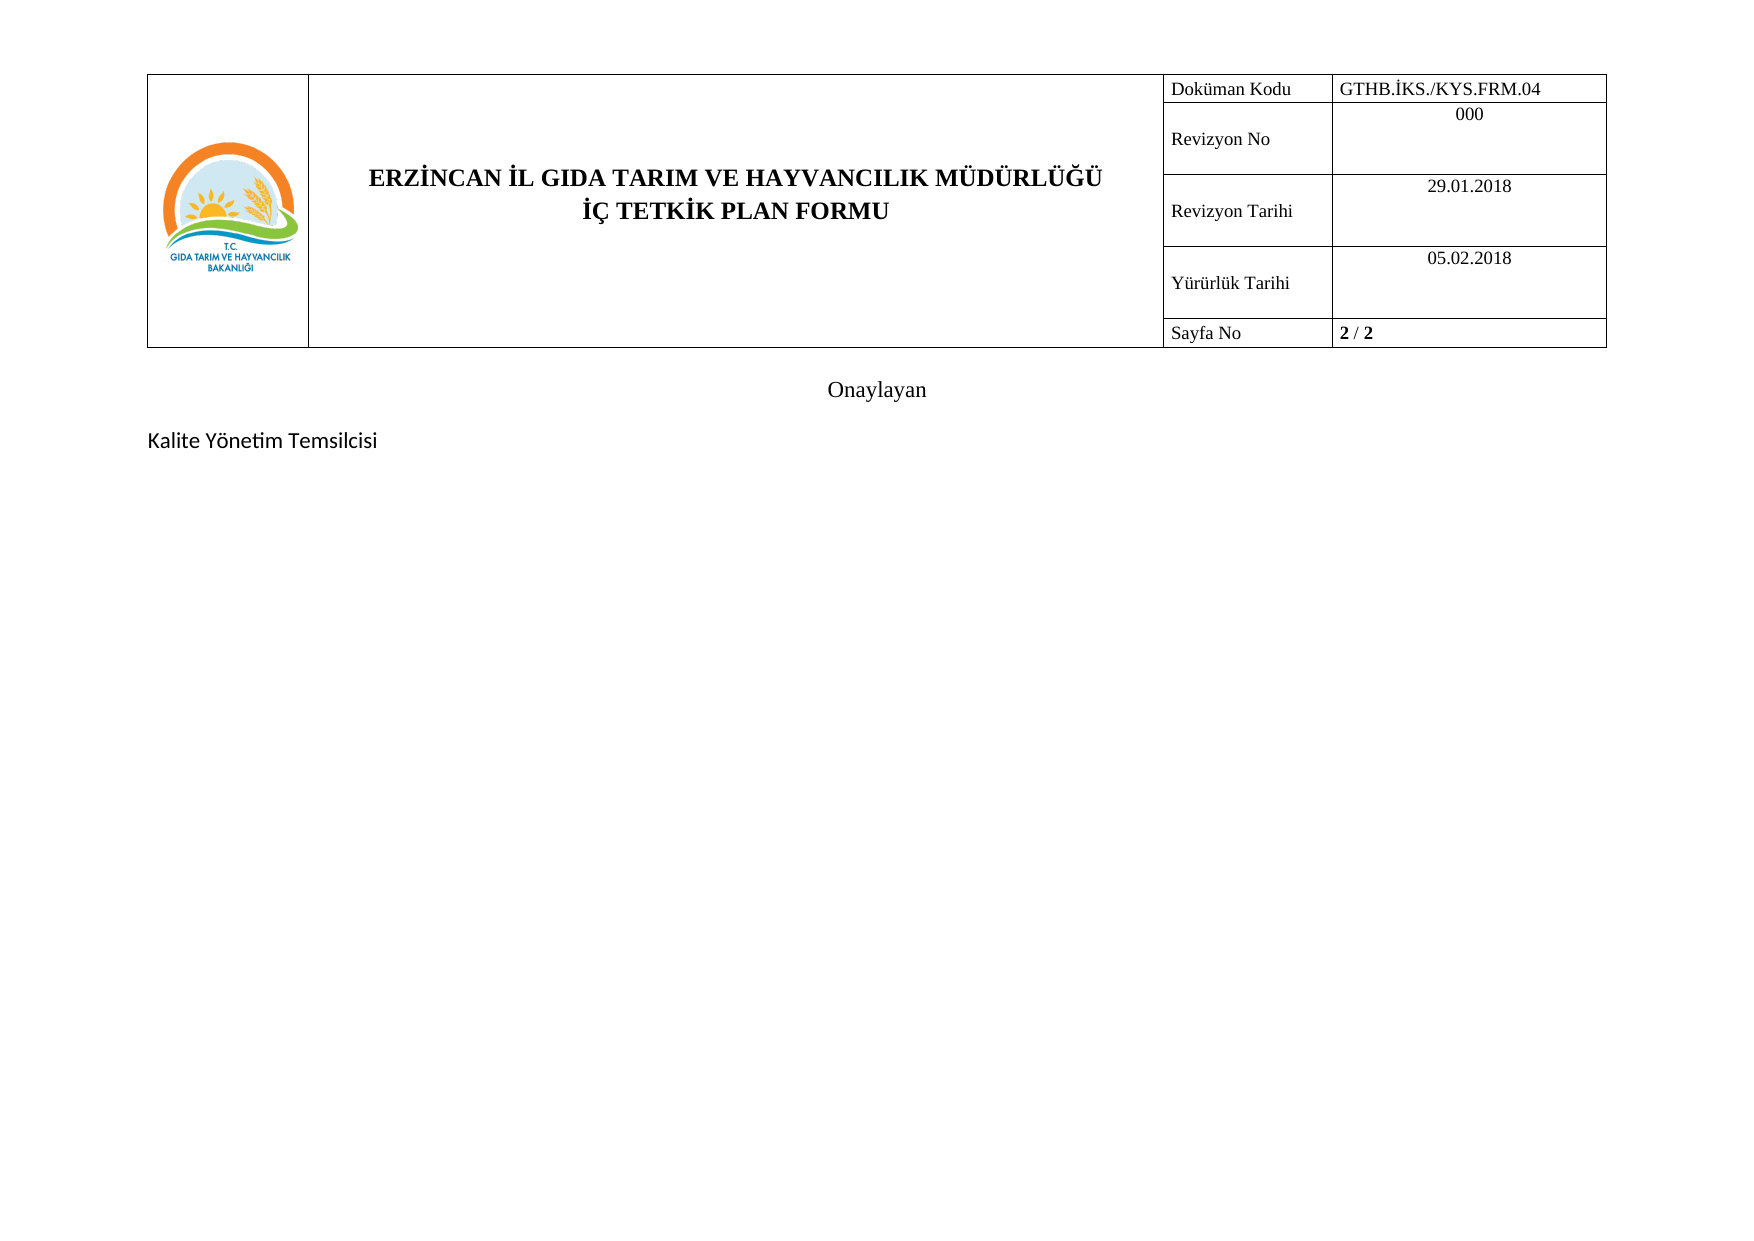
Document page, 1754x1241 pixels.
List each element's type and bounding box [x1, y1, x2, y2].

picture [155, 127, 307, 287]
